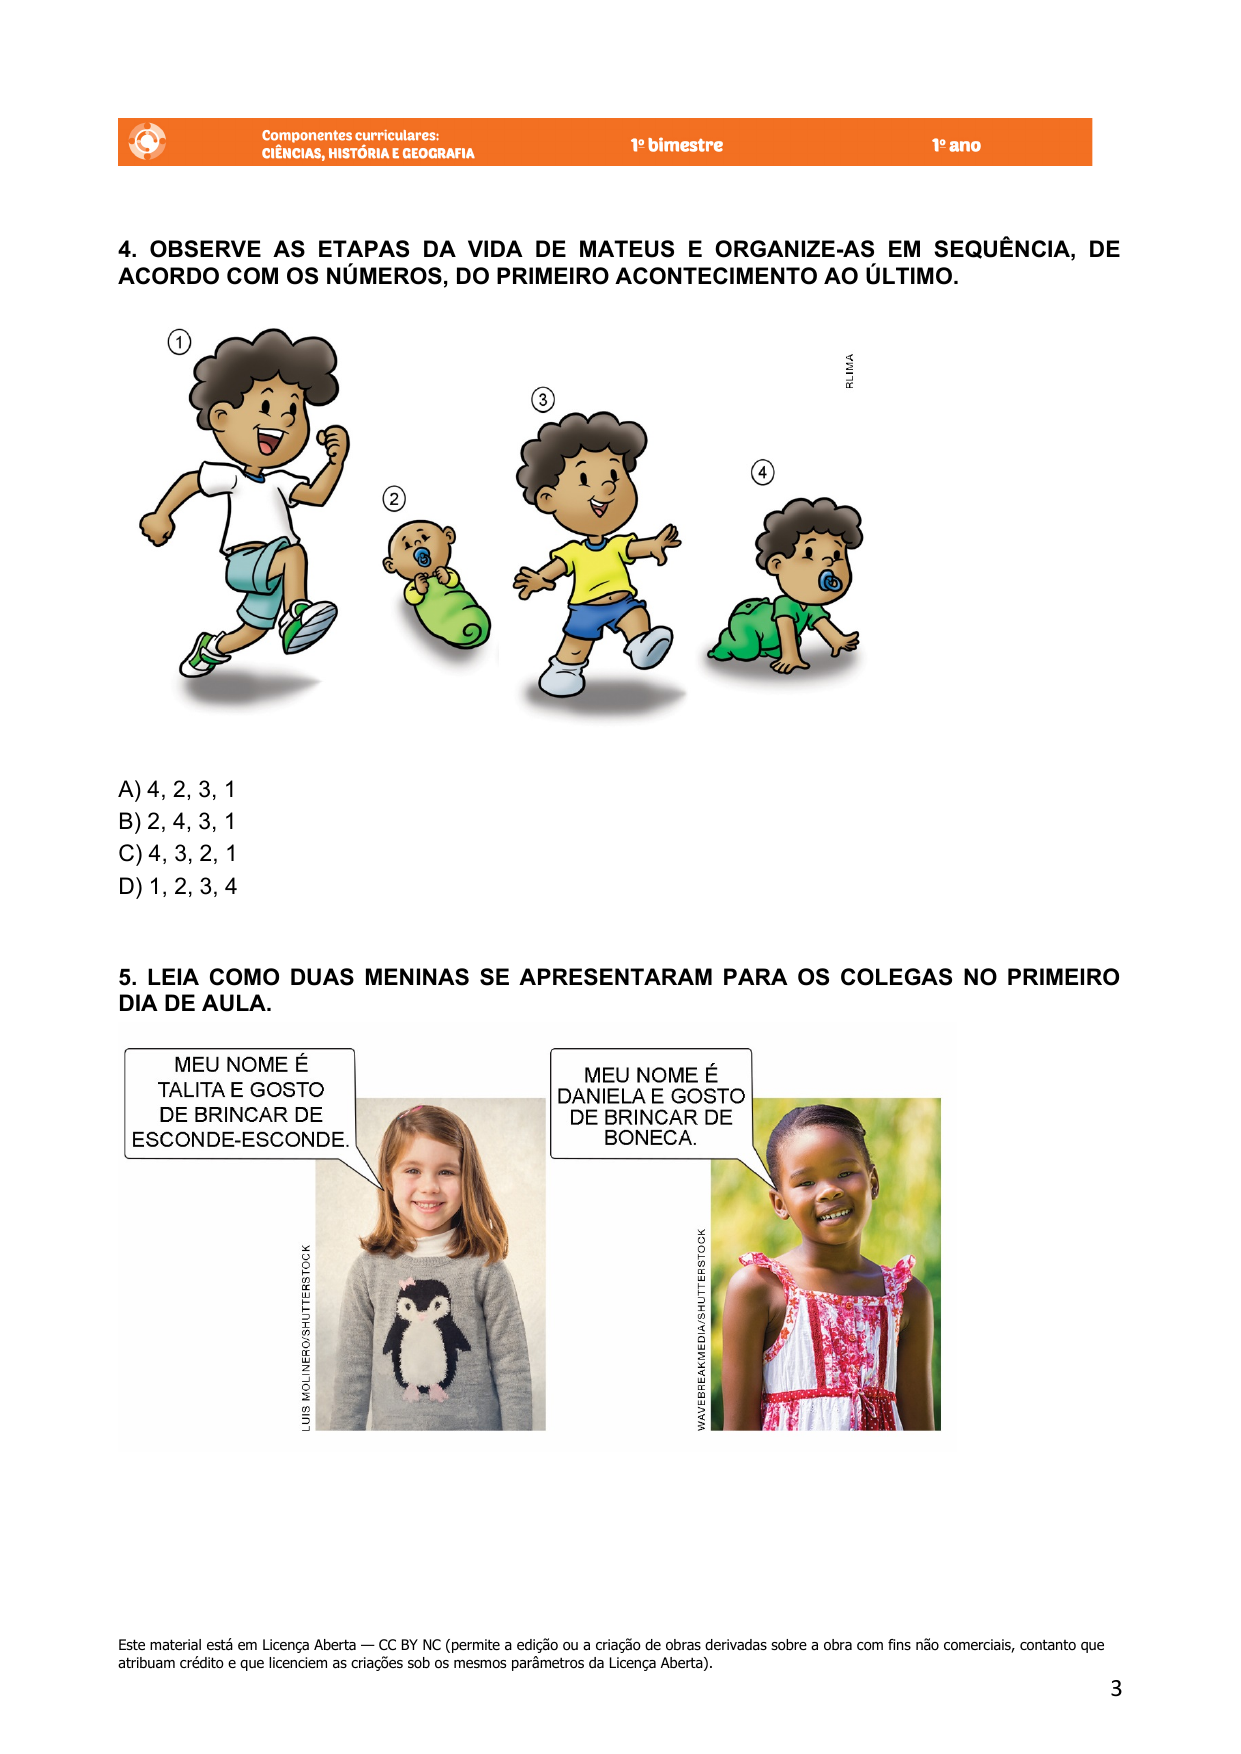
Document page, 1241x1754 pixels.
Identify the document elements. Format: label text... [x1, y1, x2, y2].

picture [118, 118, 1093, 166]
picture [118, 1022, 958, 1452]
text A) 4, 2, 3, 1 [118, 776, 1122, 802]
text D) 1, 2, 3, 4 [118, 873, 1122, 899]
picture [118, 295, 898, 738]
text 4. OBSERVE AS ETAPAS DA VIDA DE MATEUS E ORGANIZE-AS EM SEQUÊNCIA, DE ACORDO COM OS NÚMEROS, DO PRIMEIRO ACONTECIMENTO AO ÚLTIMO. [118, 236, 1122, 289]
text B) 2, 4, 3, 1 [118, 808, 1122, 834]
text C) 4, 3, 2, 1 [118, 840, 1122, 867]
text 5. LEIA COMO DUAS MENINAS SE APRESENTARAM PARA OS COLEGAS NO PRIMEIRO DIA DE AULA. [118, 963, 1122, 1016]
